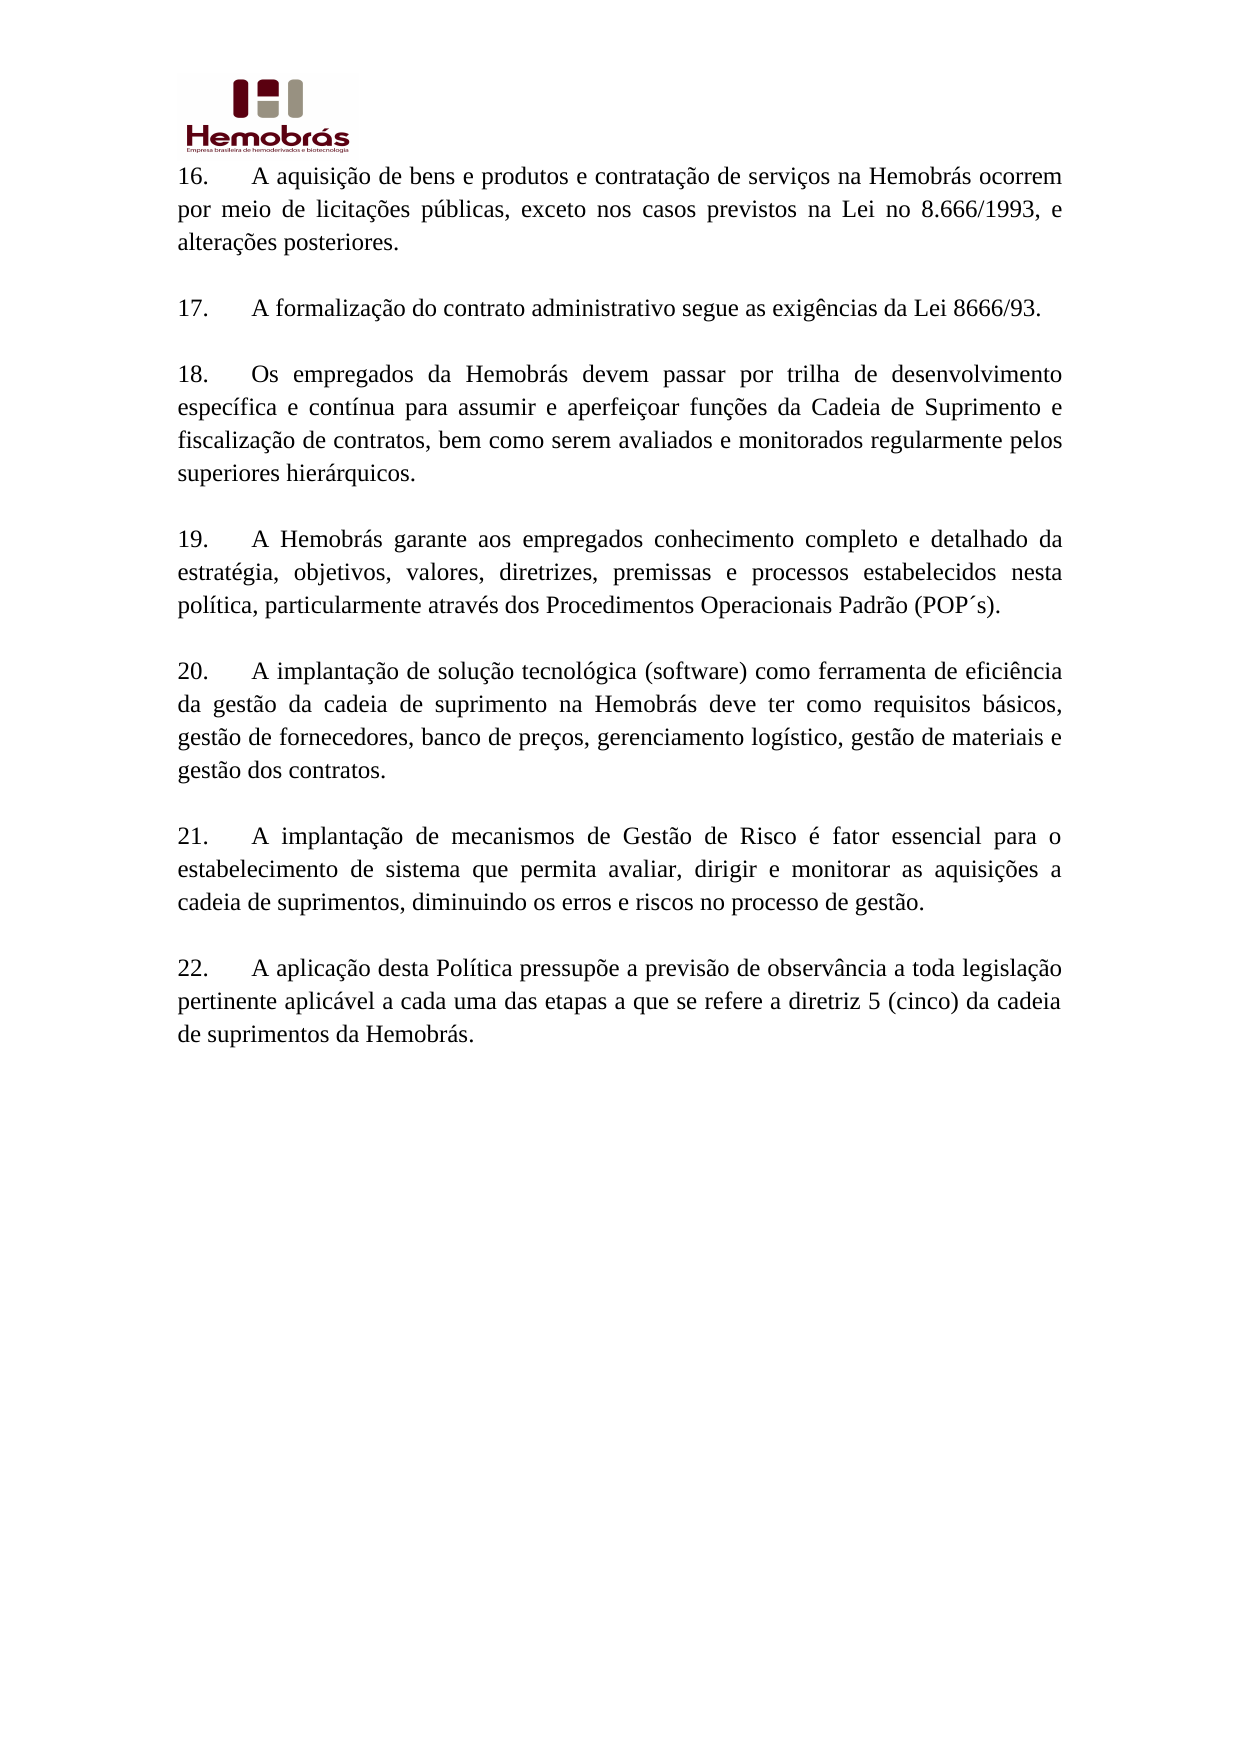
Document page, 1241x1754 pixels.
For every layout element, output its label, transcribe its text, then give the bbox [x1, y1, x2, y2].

list Os empregados da Hemobrás devem passar por trilha de desenvolvimento específica e contínua para assumir e aperfeiçoar funções da Cadeia de Suprimento e fiscalização de contratos, bem como serem avaliados e monitorados regularmente pelos superiores hierárquicos. [177, 359, 1063, 487]
list A Hemobrás garante aos empregados conhecimento completo e detalhado da estratégia, objetivos, valores, diretrizes, premissas e processos estabelecidos nesta política, particularmente através dos Procedimentos Operacionais Padrão (POP´s). [177, 524, 1063, 619]
list A formalização do contrato administrativo segue as exigências da Lei 8666/93. [177, 293, 1063, 322]
list A aplicação desta Política pressupõe a previsão de observância a toda legislação pertinente aplicável a cada uma das etapas a que se refere a diretriz 5 (cinco) da cadeia de suprimentos da Hemobrás. [177, 953, 1063, 1048]
list A implantação de solução tecnológica (software) como ferramenta de eficiência da gestão da cadeia de suprimento na Hemobrás deve ter como requisitos básicos, gestão de fornecedores, banco de preços, gerenciamento logístico, gestão de materiais e gestão dos contratos. [177, 656, 1063, 784]
list A implantação de mecanismos de Gestão de Risco é fator essencial para o estabelecimento de sistema que permita avaliar, dirigir e monitorar as aquisições a cadeia de suprimentos, diminuindo os erros e riscos no processo de gestão. [177, 821, 1063, 916]
picture [177, 73, 359, 161]
list A aquisição de bens e produtos e contratação de serviços na Hemobrás ocorrem por meio de licitações públicas, exceto nos casos previstos na Lei no 8.666/1993, e alterações posteriores. [177, 161, 1063, 256]
